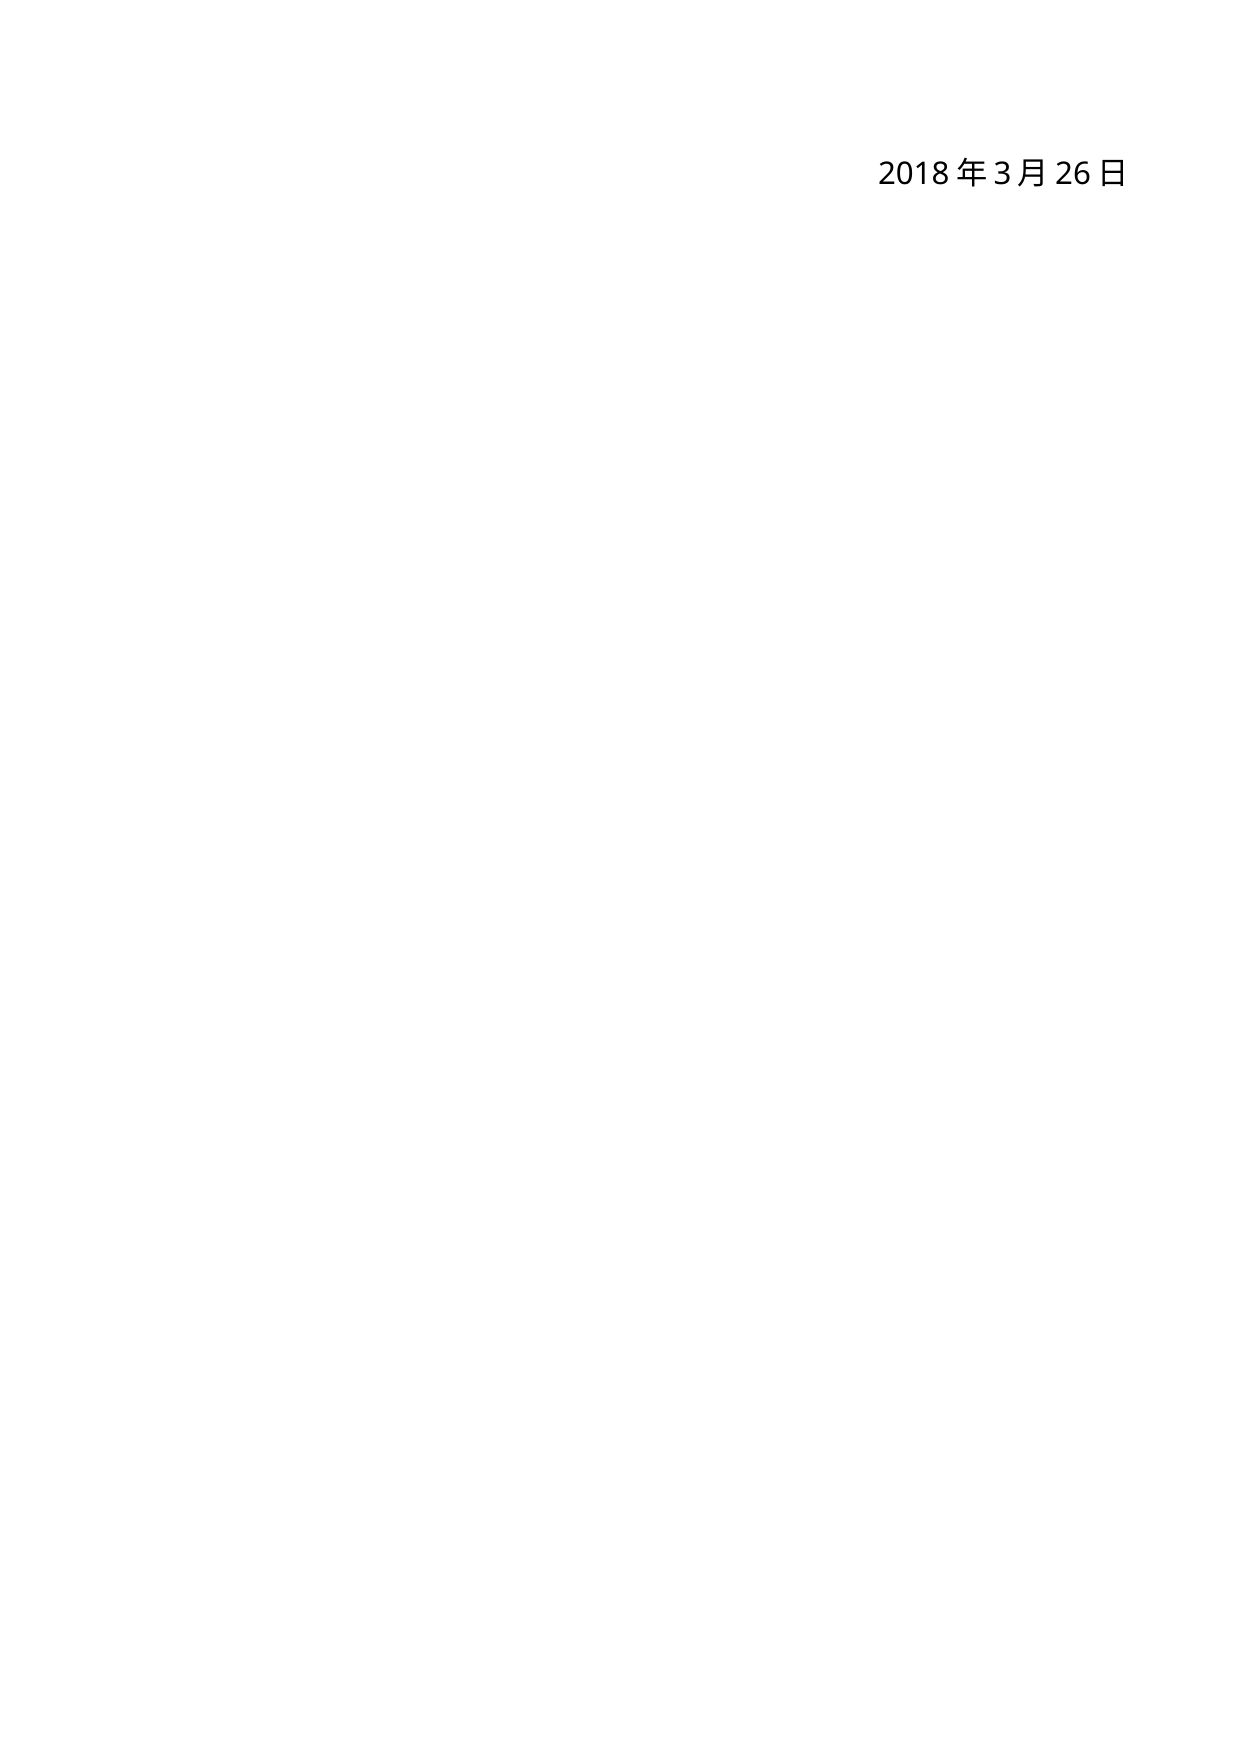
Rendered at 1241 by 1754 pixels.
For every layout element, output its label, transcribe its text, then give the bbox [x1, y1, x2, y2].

text 2018年3月26日 [112, 138, 1128, 203]
